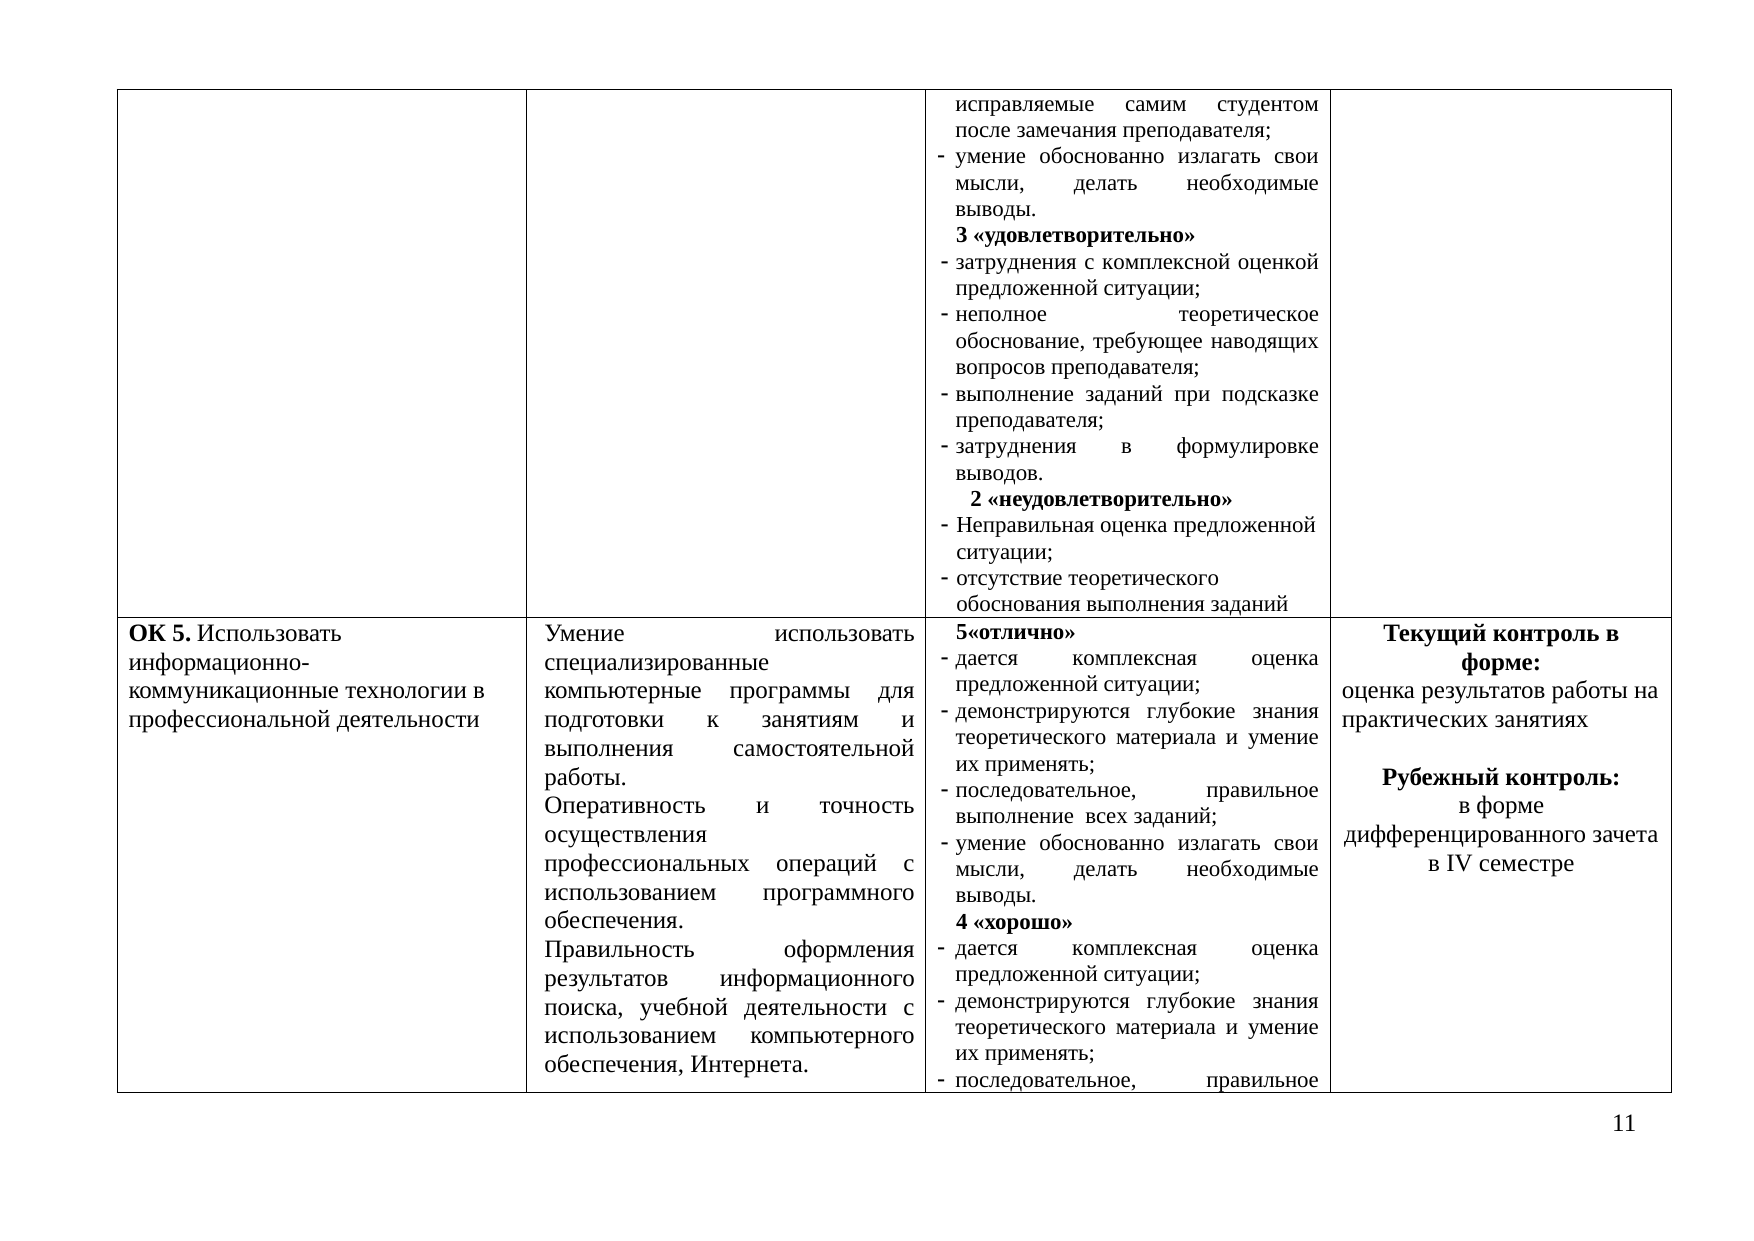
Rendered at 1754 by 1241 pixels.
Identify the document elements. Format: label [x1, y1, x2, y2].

table_cell [926, 90, 1330, 617]
table_cell [926, 618, 1330, 1092]
table_cell [527, 618, 925, 1092]
table_cell [118, 618, 526, 1092]
table_cell [1331, 90, 1671, 617]
table_cell [527, 90, 925, 617]
table_cell [1331, 618, 1671, 1092]
table_cell [118, 90, 526, 617]
